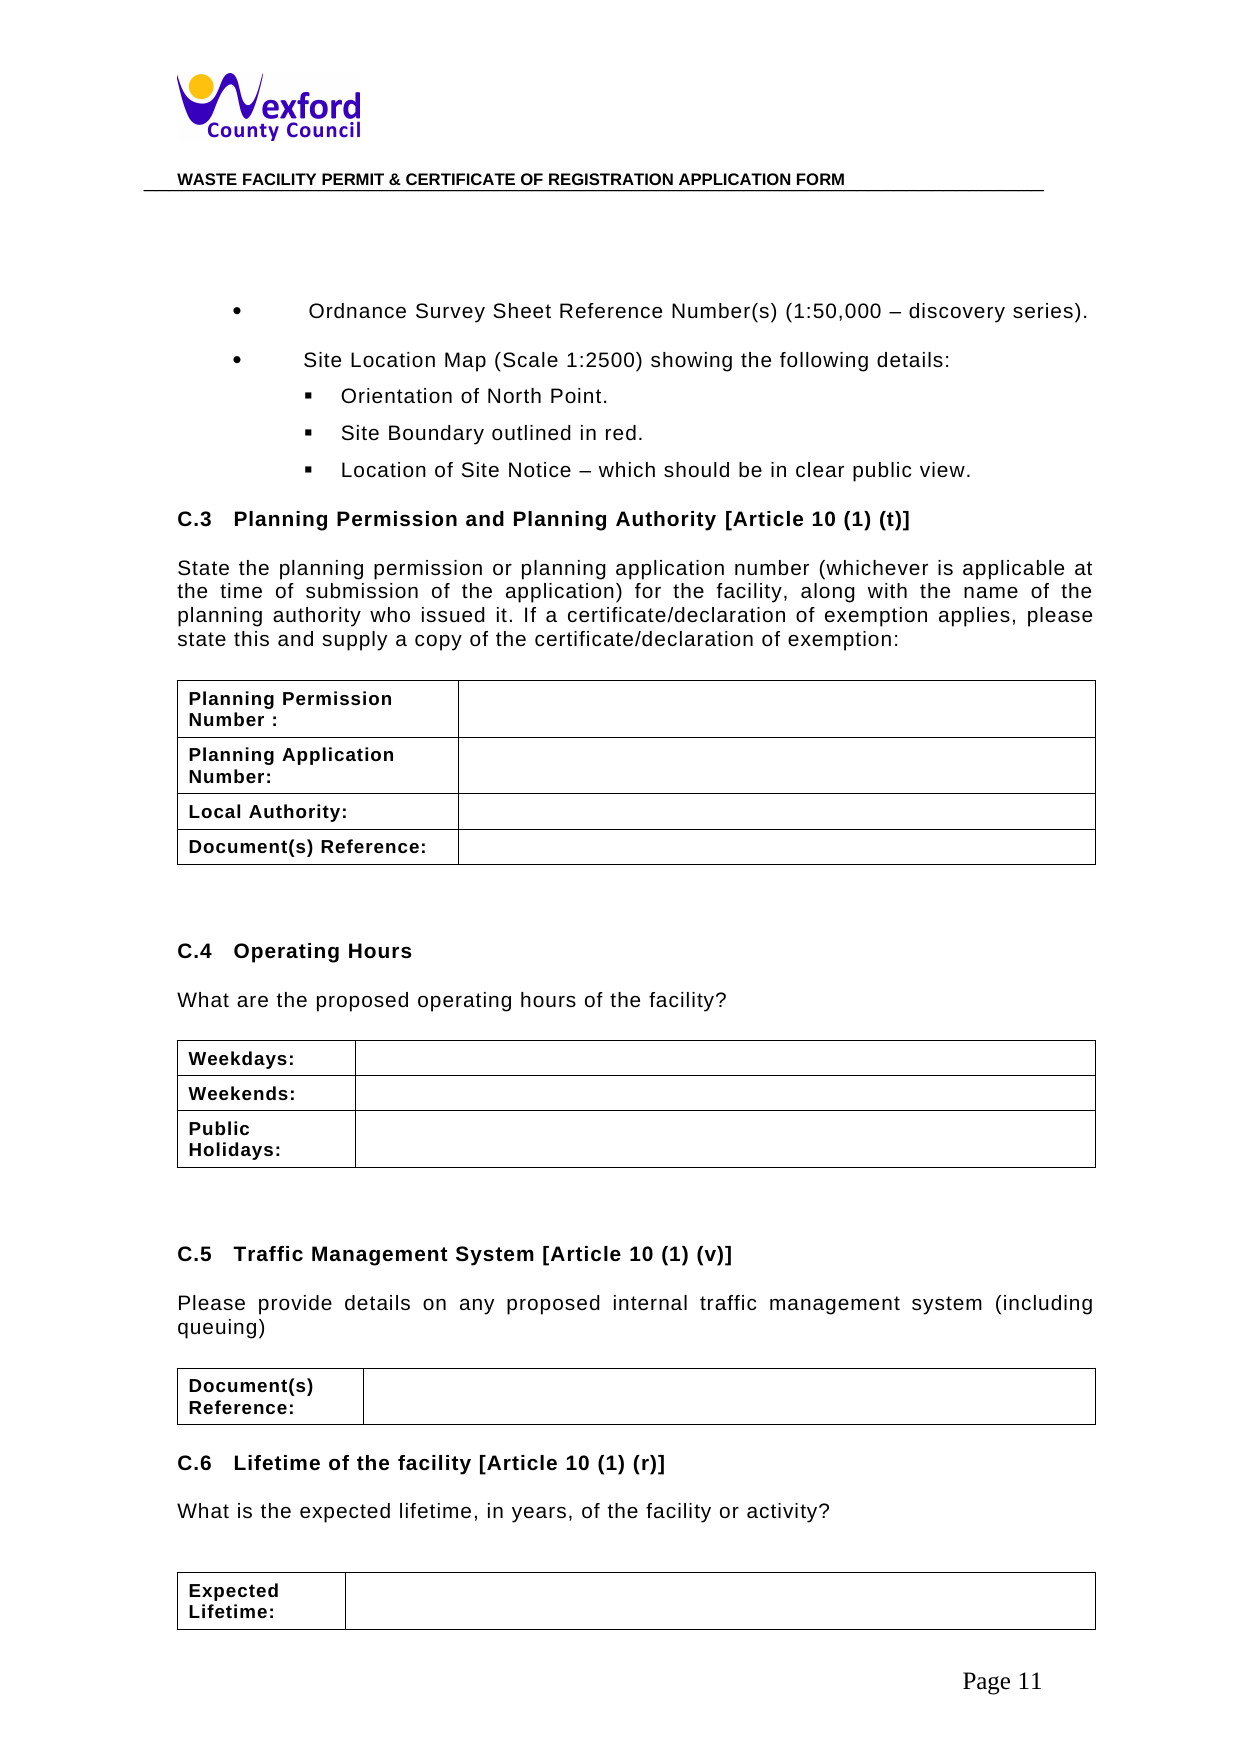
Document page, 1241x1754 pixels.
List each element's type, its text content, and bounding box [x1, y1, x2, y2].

text What is the expected lifetime, in years, of the facility or activity? [177, 1499, 1095, 1523]
list Site Location Map (Scale 1:2500) showing the following details: [233, 348, 1095, 372]
table_cell [459, 738, 1095, 793]
table_header [459, 681, 1095, 737]
table_header [364, 1369, 1095, 1424]
text What are the proposed operating hours of the facility? [177, 987, 1095, 1011]
text State the planning permission or planning application number (whichever is applicable at the time of submission of the application) for the facility, along with the name of the planning authority who issued it. If a certificate/declaration of exemption applies, please state this and supply a copy of the certificate/declaration of exemption: [177, 555, 1095, 651]
table_cell Local Authority: [178, 794, 458, 828]
table_cell Document(s) Reference: [178, 830, 458, 863]
list Site Boundary outlined in red. [303, 421, 1095, 445]
text Please provide details on any proposed internal traffic management system (including queuing) [177, 1291, 1095, 1339]
table_header Expected Lifetime: [178, 1573, 345, 1629]
list Location of Site Notice – which should be in clear public view. [303, 457, 1095, 481]
table_header Weekdays: [178, 1041, 355, 1075]
table_header [346, 1573, 1095, 1629]
text Planning Permission and Planning Authority [Article 10 (1) (t)] [177, 506, 1095, 530]
table_cell [459, 830, 1095, 863]
text Traffic Management System [Article 10 (1) (v)] [177, 1242, 1095, 1266]
list Ordnance Survey Sheet Reference Number(s) (1:50,000 – discovery series). [233, 299, 1095, 323]
picture [177, 73, 360, 141]
table_cell Planning Application Number: [178, 738, 458, 793]
list Orientation of North Point. [303, 384, 1095, 408]
table_header [356, 1041, 1095, 1075]
table_cell Public Holidays: [178, 1111, 355, 1167]
table_header Document(s) Reference: [178, 1369, 363, 1424]
table_cell Weekends: [178, 1076, 355, 1110]
table_cell [356, 1111, 1095, 1167]
text Lifetime of the facility [Article 10 (1) (r)] [177, 1450, 1095, 1474]
table_cell [356, 1076, 1095, 1110]
table_header Planning Permission Number : [178, 681, 458, 737]
table_cell [459, 794, 1095, 828]
text Operating Hours [177, 938, 1095, 962]
